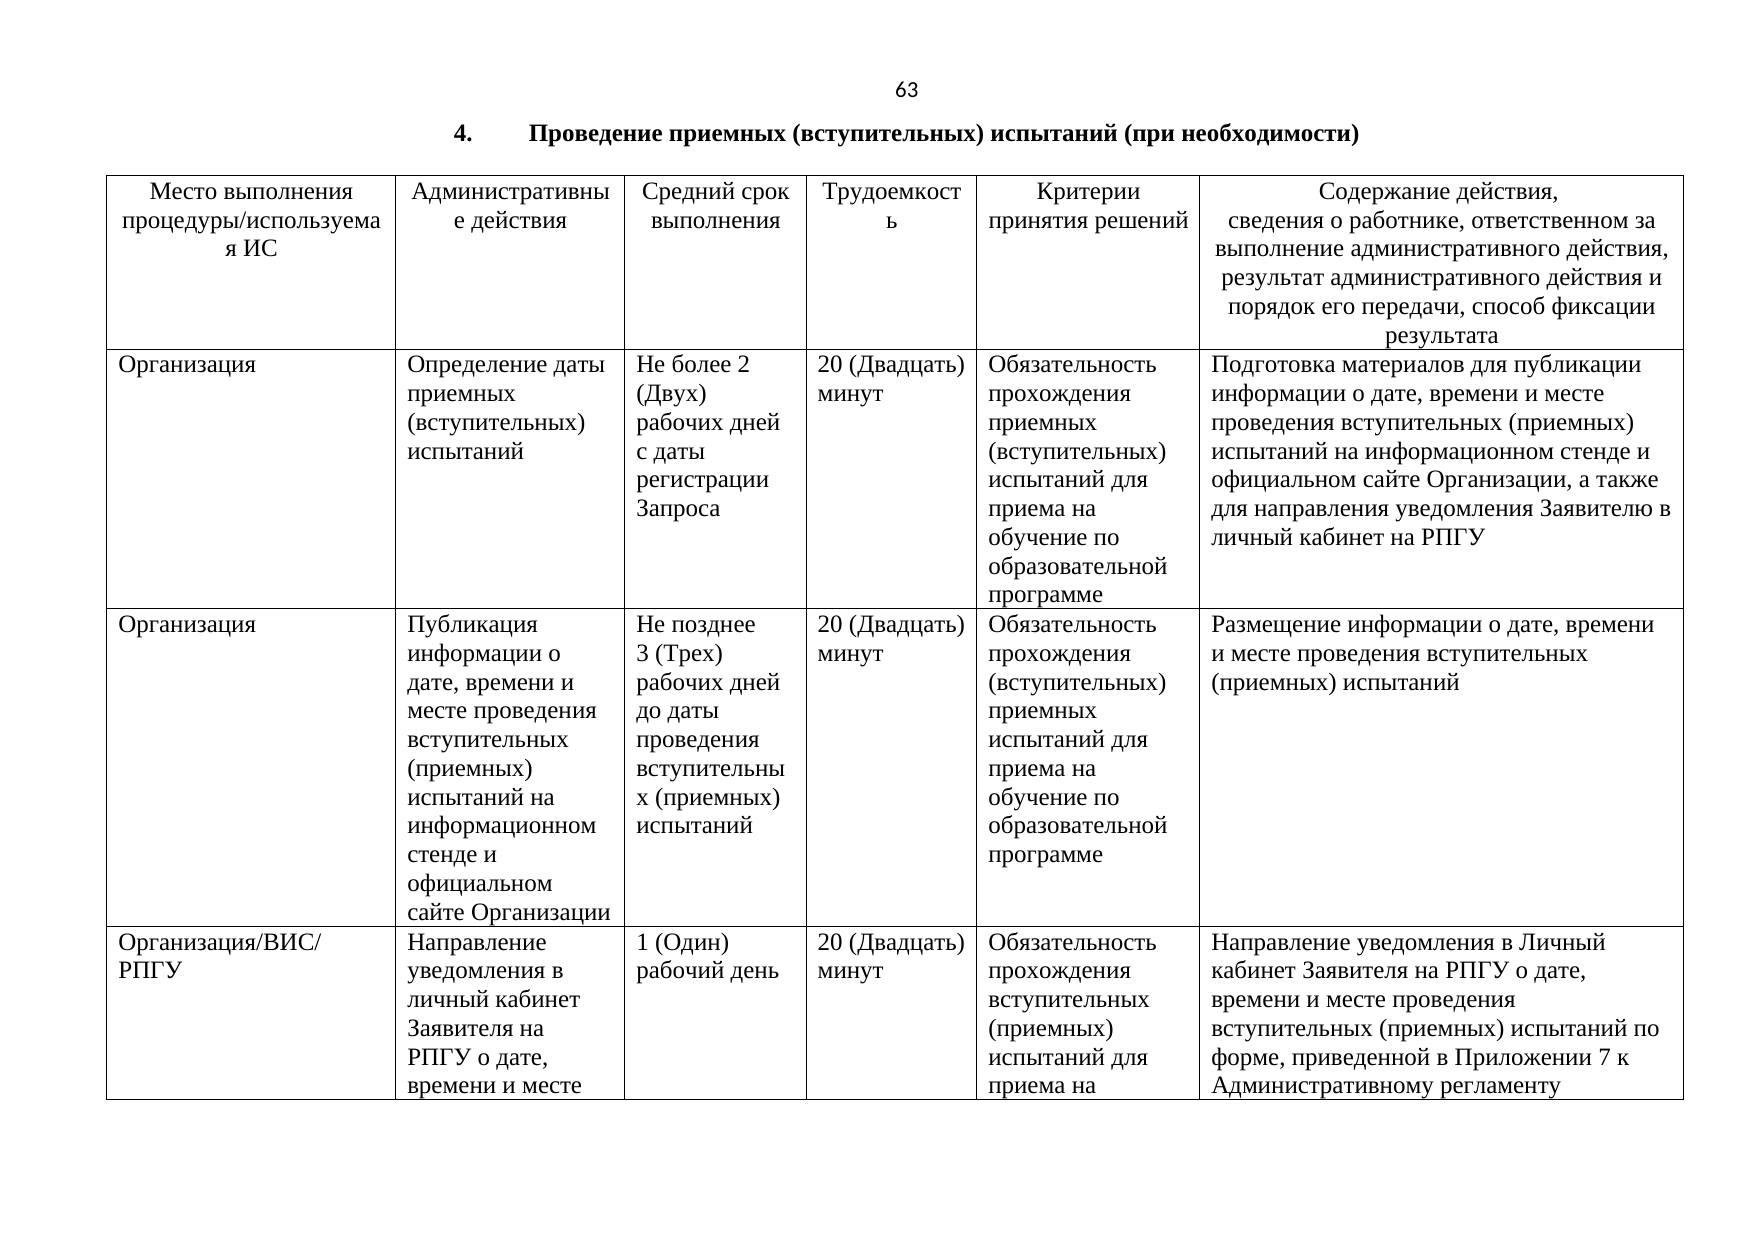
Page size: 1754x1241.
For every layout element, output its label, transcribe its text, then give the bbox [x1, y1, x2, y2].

table_cell 20 (Двадцать) минут [807, 609, 976, 926]
table_header Административные действия [396, 176, 624, 348]
table_cell Размещение информации о дате, времени и месте проведения вступительных (приемных) испытаний [1200, 609, 1683, 926]
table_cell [1200, 927, 1683, 1099]
list Проведение приемных (вступительных) испытаний (при необходимости) [118, 118, 1695, 147]
table_cell Публикация информации о дате, времени и месте проведения вступительных (приемных) испытаний на информационном стенде и официальном сайте Организации [396, 609, 624, 926]
table_cell Обязательность прохождения (вступительных) приемных испытаний для приема на обучение по образовательной программе [977, 609, 1199, 926]
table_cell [107, 927, 395, 1099]
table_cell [625, 927, 806, 1099]
table_cell Не более 2 (Двух) рабочих дней с даты регистрации Запроса [625, 350, 806, 608]
table_cell Подготовка материалов для публикации информации о дате, времени и месте проведения вступительных (приемных) испытаний на информационном стенде и официальном сайте Организации, а также для направления уведомления Заявителю в личный кабинет на РПГУ [1200, 350, 1683, 608]
table_header Место выполнения процедуры/используемая ИС [107, 176, 395, 348]
table_header Критерии принятия решений [977, 176, 1199, 348]
table_cell Организация [107, 609, 395, 926]
table_cell 20 (Двадцать) минут [807, 350, 976, 608]
table_header Средний срок выполнения [625, 176, 806, 348]
table_cell Не позднее 3 (Трех) рабочих дней до даты проведения вступительных (приемных) испытаний [625, 609, 806, 926]
table_header Трудоемкость [807, 176, 976, 348]
table_cell 20 (Двадцать) минут [807, 927, 976, 1099]
table_cell Обязательность прохождения приемных (вступительных) испытаний для приема на обучение по образовательной программе [977, 350, 1199, 608]
table_cell Организация [107, 350, 395, 608]
table_header Содержание действия, сведения о работнике, ответственном за выполнение административного действия, результат административного действия и порядок его передачи, способ фиксации результата [1200, 176, 1683, 348]
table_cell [396, 927, 624, 1099]
table_cell Определение даты приемных (вступительных) испытаний [396, 350, 624, 608]
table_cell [977, 927, 1199, 1099]
